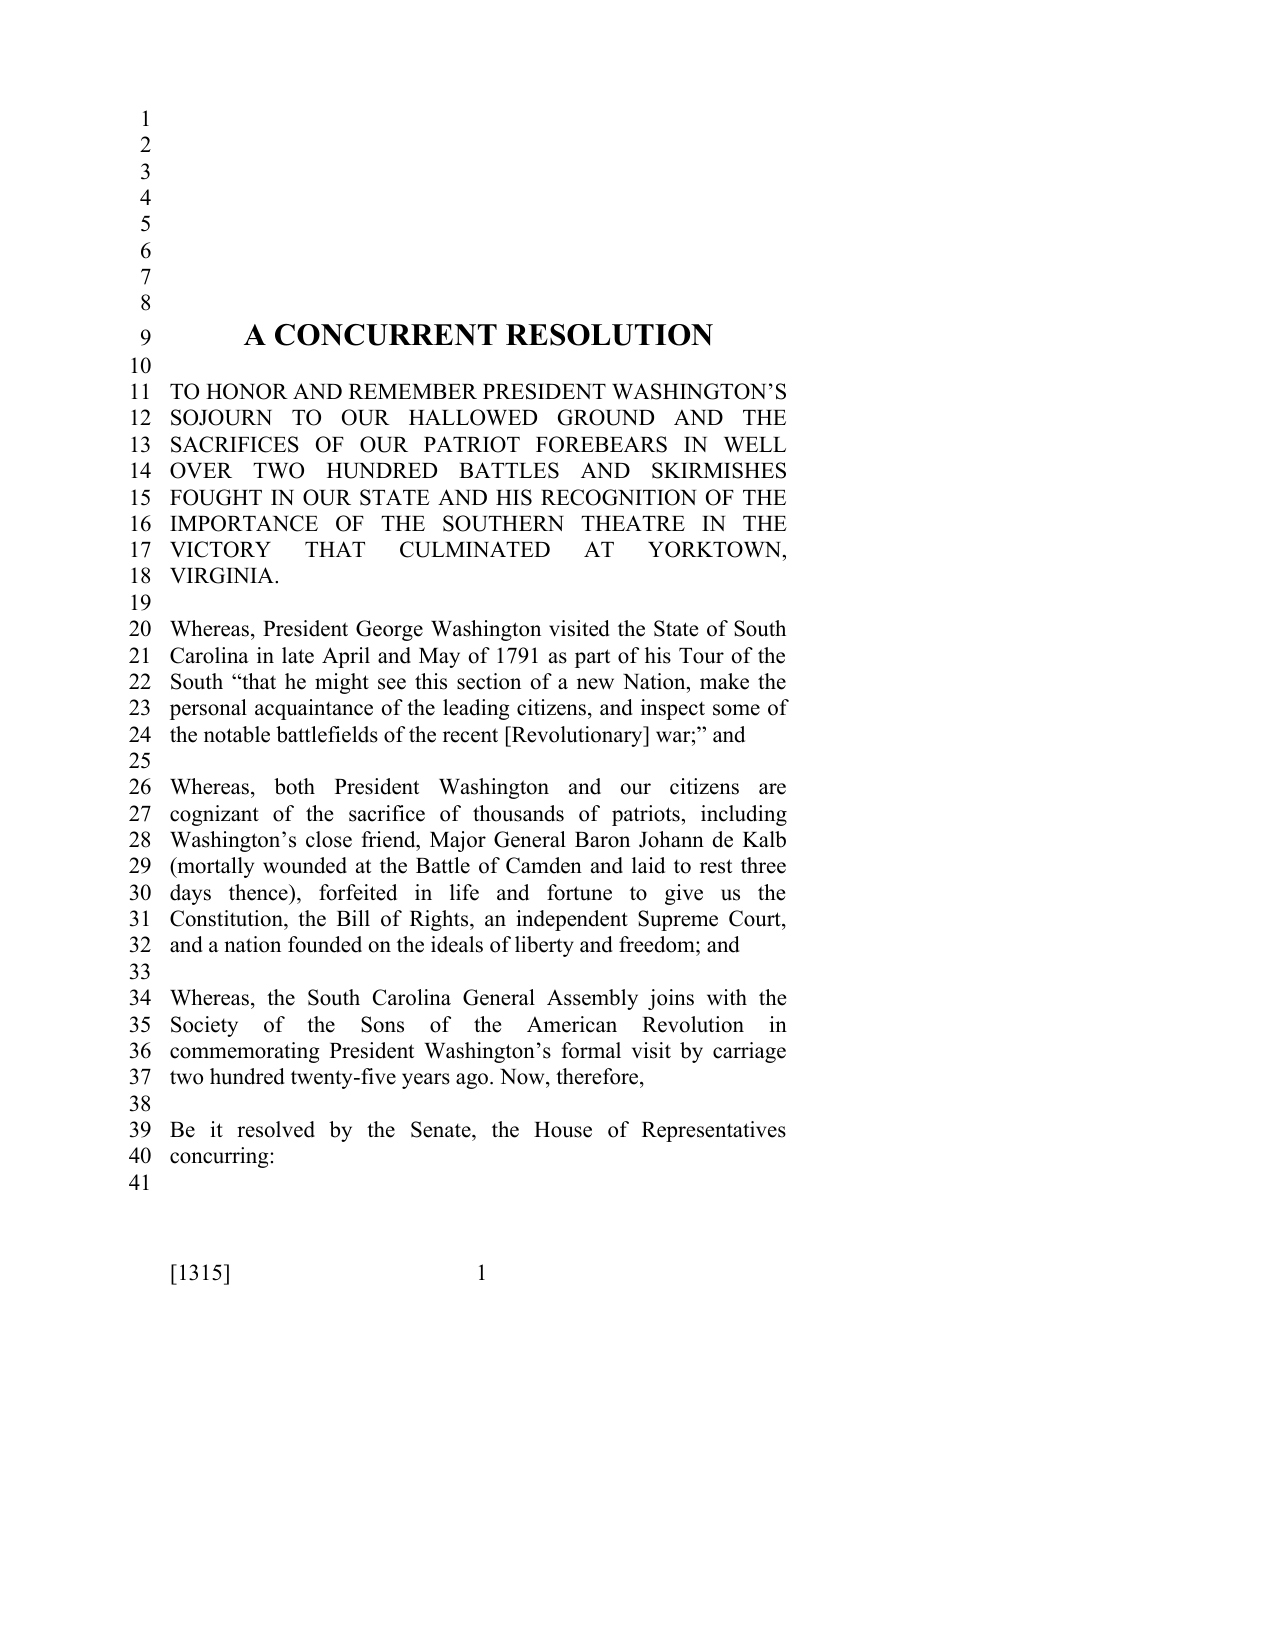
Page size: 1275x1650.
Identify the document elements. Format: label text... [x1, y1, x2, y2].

text Be it resolved by the Senate, the House of Representatives concurring: [169, 1116, 787, 1169]
text Whereas, both President Washington and our citizens are cognizant of the sacrifice of thousands of patriots, including Washington’s close friend, Major General Baron Johann de Kalb (mortally wounded at the Battle of Camden and laid to rest three days thence), forfeited in life and fortune to give us the Constitution, the Bill of Rights, an independent Supreme Court, and a nation founded on the ideals of liberty and freedom; and [169, 773, 787, 958]
text Whereas, the South Carolina General Assembly joins with the Society of the Sons of the American Revolution in commemorating President Washington’s formal visit by carriage two hundred twenty-five years ago. Now, therefore, [169, 984, 787, 1090]
text A CONCURRENT RESOLUTION [169, 316, 787, 352]
text TO HONOR AND REMEMBER PRESIDENT WASHINGTON’S SOJOURN TO OUR HALLOWED GROUND AND THE SACRIFICES OF OUR PATRIOT FOREBEARS IN WELL OVER TWO HUNDRED BATTLES AND SKIRMISHES FOUGHT IN OUR STATE AND HIS RECOGNITION OF THE IMPORTANCE OF THE SOUTHERN THEATRE IN THE VICTORY THAT CULMINATED AT YORKTOWN, VIRGINIA. [169, 378, 787, 589]
text Whereas, President George Washington visited the State of South Carolina in late April and May of 1791 as part of his Tour of the South “that he might see this section of a new Nation, make the personal acquaintance of the leading citizens, and inspect some of the notable battlefields of the recent [Revolutionary] war;” and [169, 615, 787, 747]
